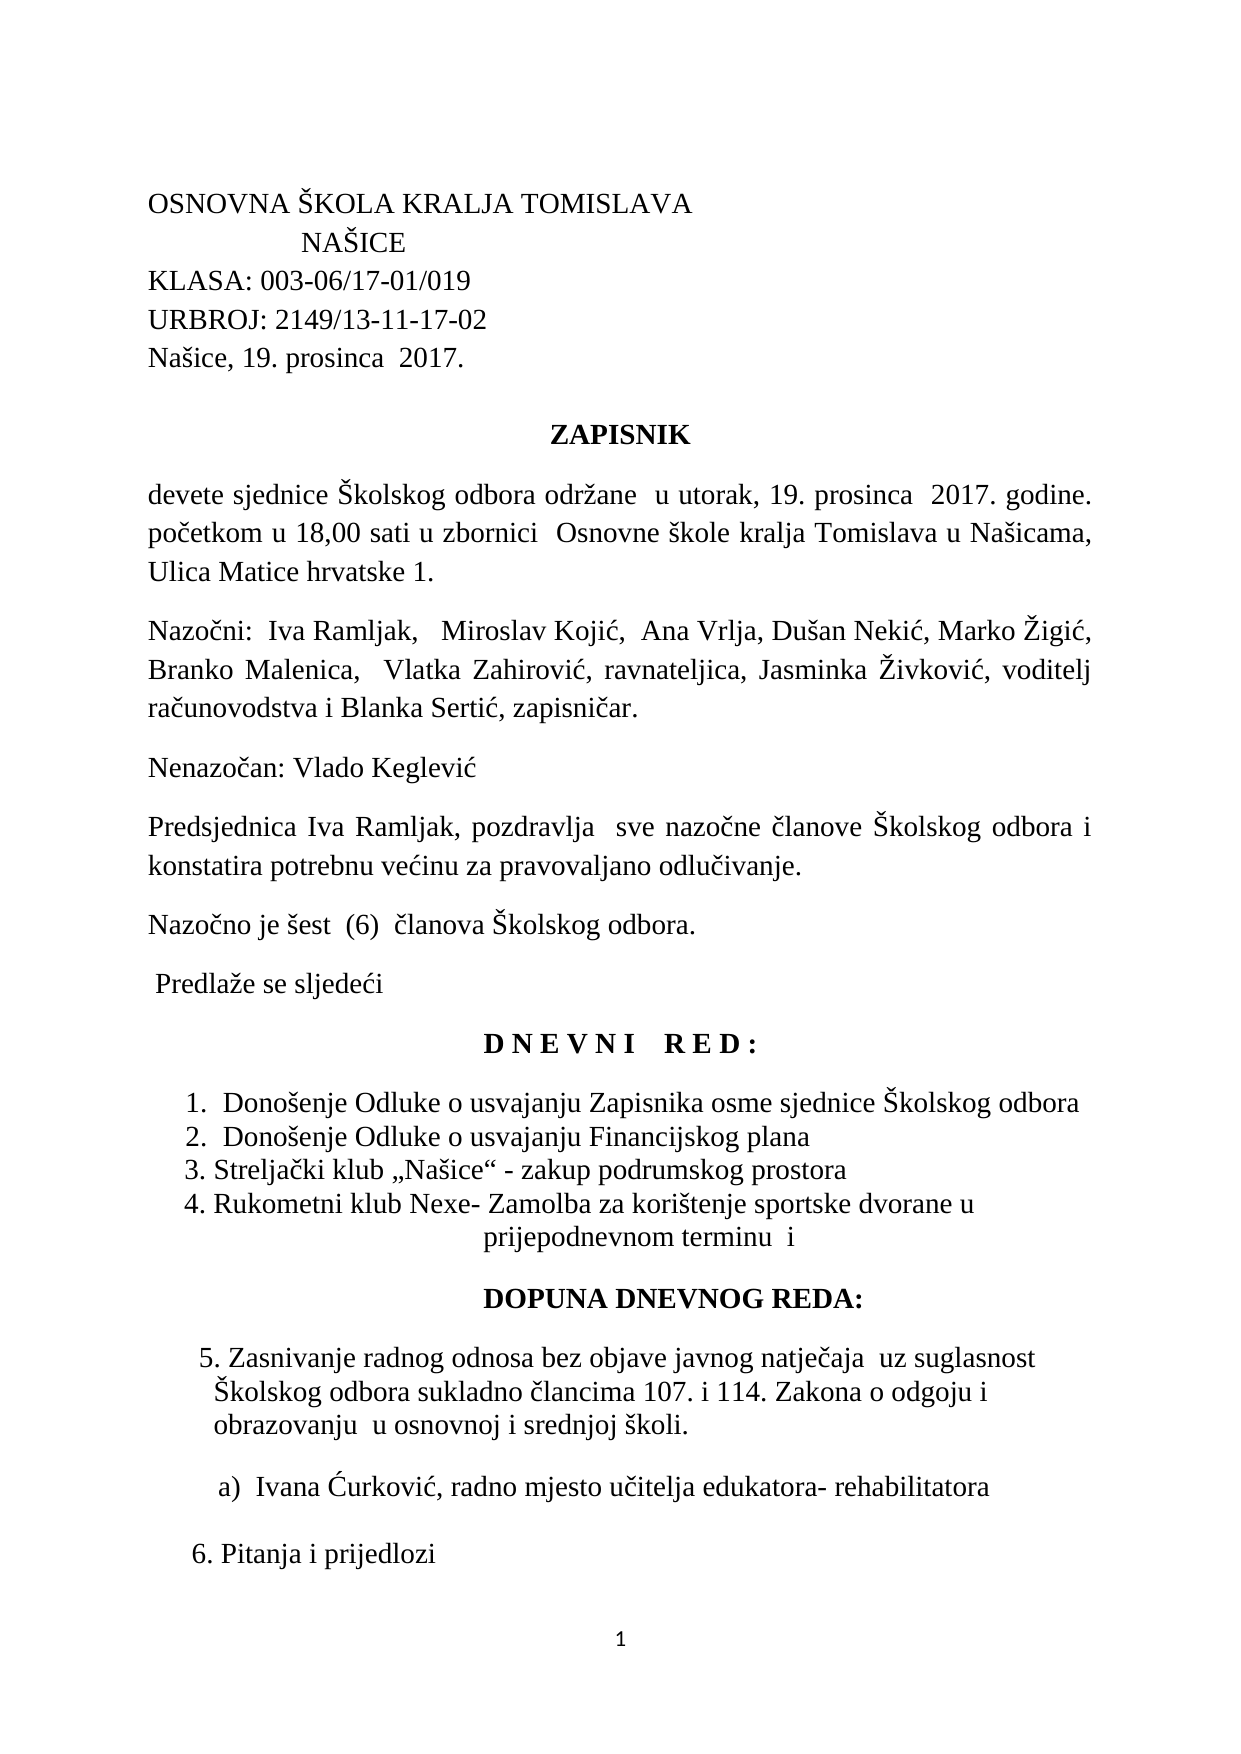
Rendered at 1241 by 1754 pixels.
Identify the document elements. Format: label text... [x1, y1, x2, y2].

text Našice, 19. prosinca 2017. [148, 340, 1093, 374]
text Školskog odbora sukladno člancima 107. i 114. Zakona o odgoju i [148, 1374, 1093, 1407]
text prijepodnevnom terminu i [148, 1219, 1093, 1253]
text obrazovanju u osnovnoj i srednjoj školi. [148, 1407, 1093, 1441]
text 4. Rukometni klub Nexe- Zamolba za korištenje sportske dvorane u [148, 1186, 1093, 1219]
text URBROJ: 2149/13-11-17-02 [148, 302, 1093, 335]
list Donošenje Odluke o usvajanju Zapisnika osme sjednice Školskog odbora [185, 1085, 1093, 1119]
text Nazočni: Iva Ramljak, Miroslav Kojić, Ana Vrlja, Dušan Nekić, Marko Žigić, Branko Malenica, Vlatka Zahirović, ravnateljica, Jasminka Živković, voditelj računovodstva i Blanka Sertić, zapisničar. [148, 613, 1093, 724]
text KLASA: 003-06/17-01/019 [148, 263, 1093, 297]
text DOPUNA DNEVNOG REDA: [148, 1281, 1093, 1314]
list Donošenje Odluke o usvajanju Financijskog plana [185, 1119, 1093, 1152]
text D N E V N I R E D : [148, 1026, 1093, 1059]
text NAŠICE [148, 225, 1093, 258]
text devete sjednice Školskog odbora održane u utorak, 19. prosinca 2017. godine. početkom u 18,00 sati u zbornici Osnovne škole kralja Tomislava u Našicama, Ulica Matice hrvatske 1. [148, 477, 1093, 587]
list Ivana Ćurković, radno mjesto učitelja edukatora- rehabilitatora [218, 1469, 1093, 1503]
text 5. Zasnivanje radnog odnosa bez objave javnog natječaja uz suglasnost [148, 1340, 1093, 1374]
text 6. Pitanja i prijedlozi [148, 1537, 1093, 1570]
text Predsjednica Iva Ramljak, pozdravlja sve nazočne članove Školskog odbora i konstatira potrebnu većinu za pravovaljano odlučivanje. [148, 809, 1093, 881]
text 3. Streljački klub „Našice“ - zakup podrumskog prostora [148, 1152, 1093, 1186]
text Nenazočan: Vlado Keglević [148, 750, 1093, 783]
text OSNOVNA ŠKOLA KRALJA TOMISLAVA [148, 186, 1093, 220]
text Predlaže se sljedeći [148, 966, 1093, 1000]
text ZAPISNIK [148, 417, 1093, 451]
text Nazočno je šest (6) članova Školskog odbora. [148, 907, 1093, 941]
